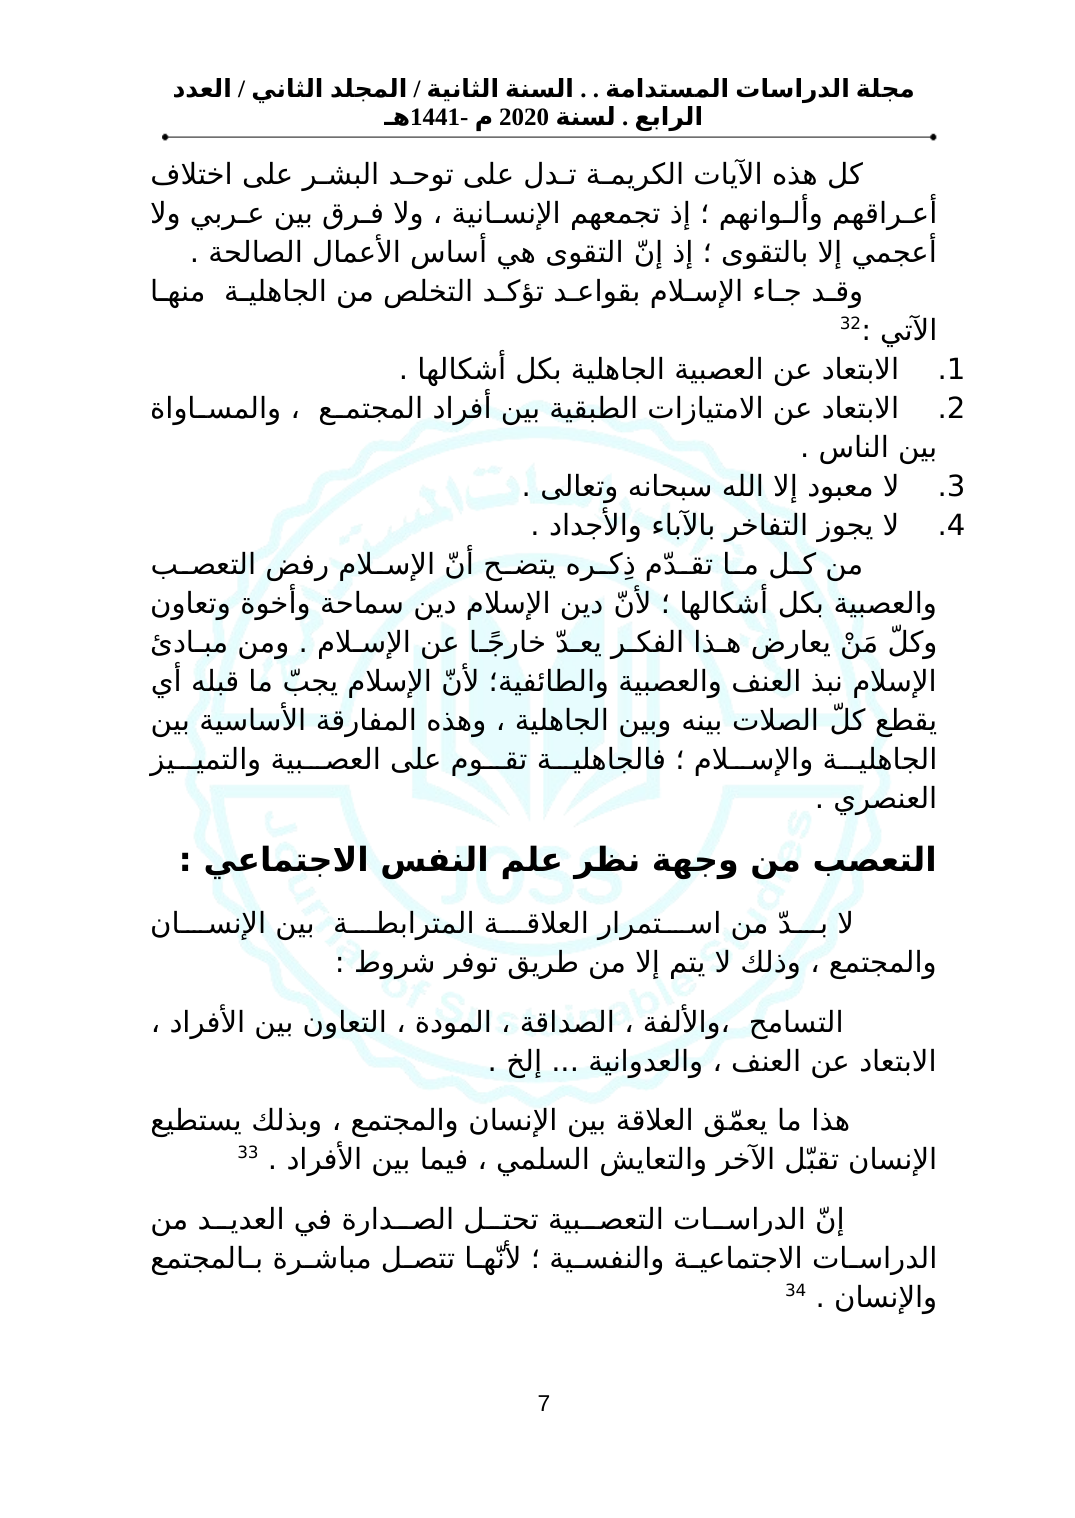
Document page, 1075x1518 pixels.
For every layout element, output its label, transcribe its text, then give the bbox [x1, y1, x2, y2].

list لا معبود إلا الله سبحانه وتعالى . [150, 469, 937, 503]
list الابتعاد عن العصبية الجاهلية بكل أشكالها . [150, 352, 937, 386]
list وقد جاء الإسلام بقواعد تؤكد التخلص من الجاهلية منها الآتي : [150, 274, 937, 347]
list الابتعاد عن الامتيازات الطبقية بين أفراد المجتمع ، والمساواة بين الناس . [150, 391, 937, 464]
picture [162, 131, 938, 145]
list لا يجوز التفاخر بالآباء والأجداد . [150, 508, 937, 542]
text لا بدّ من استمرار العلاقة المترابطة بين الإنسان والمجتمع ، وذلك لا يتم إلا من طريق توفر شروط : [150, 906, 937, 979]
text إنّ الدراسات التعصبية تحتل الصدارة في العديد من الدراسات الاجتماعية والنفسية ؛ لأنّها تتصل مباشرة بالمجتمع والإنسان . [150, 1202, 937, 1314]
text التسامح ،والألفة ، الصداقة ، المودة ، التعاون بين الأفراد ، الابتعاد عن العنف ، والعدوانية ... إلخ . [150, 1005, 937, 1078]
list كل هذه الآيات الكريمة تدل على توحد البشر على اختلاف أعراقهم وألوانهم ؛ إذ تجمعهم الإنسانية ، ولا فرق بين عربي ولا أعجمي إلا بالتقوى ؛ إذ إنّ التقوى هي أساس الأعمال الصالحة . [150, 158, 937, 269]
text هذا ما يعمّق العلاقة بين الإنسان والمجتمع ، وبذلك يستطيع الإنسان تقبّل الآخر والتعايش السلمي ، فيما بين الأفراد . [150, 1104, 937, 1177]
text التعصب من وجهة نظر علم النفس الاجتماعي : [150, 841, 937, 879]
list من كل ما تقدّم ذِكره يتضح أنّ الإسلام رفض التعصب والعصبية بكل أشكالها ؛ لأنّ دين الإسلام دين سماحة وأخوة وتعاون وكلّ مَنْ يعارض هذا الفكر يعدّ خارجًا عن الإسلام . ومن مبادئ الإسلام نبذ العنف والعصبية والطائفية؛ لأنّ الإسلام يجبّ ما قبله أي يقطع كلّ الصلات بينه وبين الجاهلية ، وهذه المفارقة الأساسية بين الجاهلية والإسلام ؛ فالجاهلية تقوم على العصبية والتمييز العنصري . [150, 547, 937, 815]
